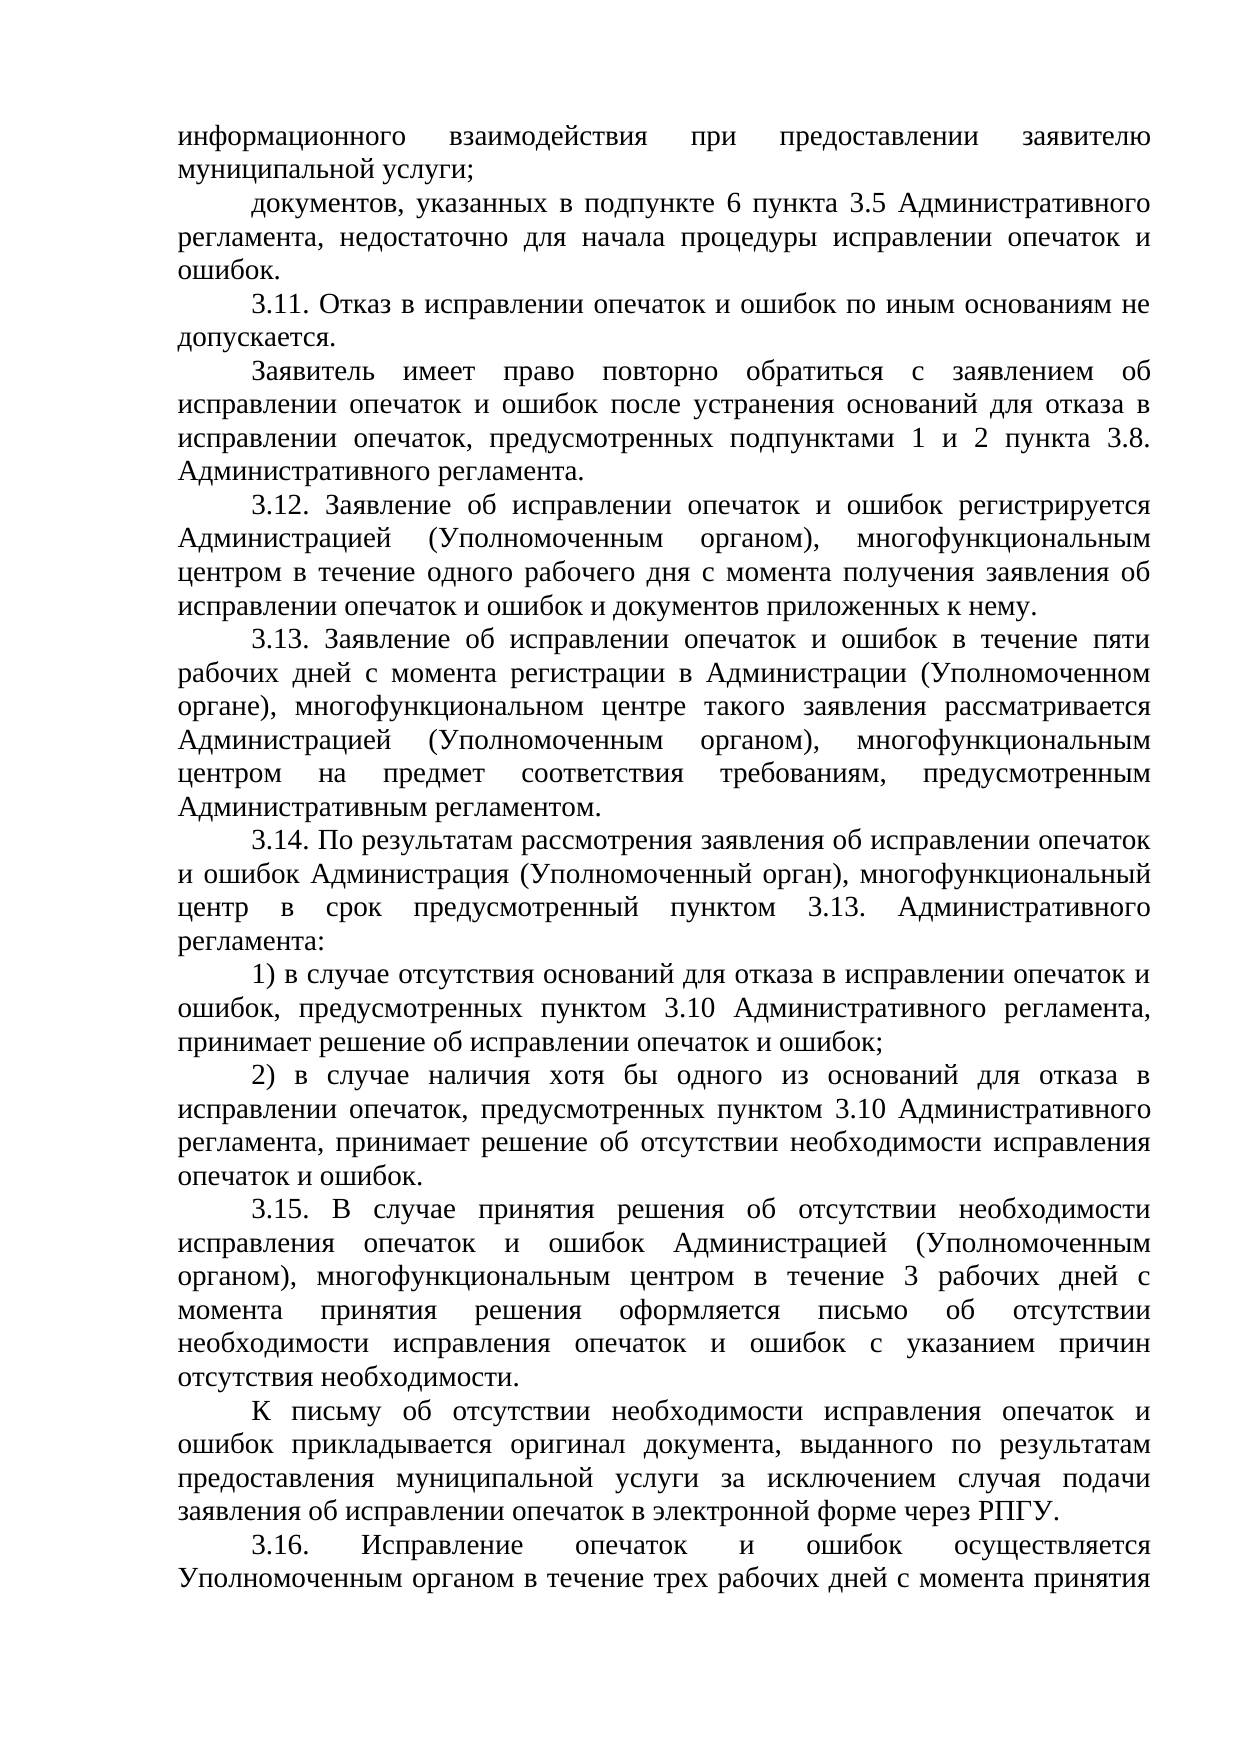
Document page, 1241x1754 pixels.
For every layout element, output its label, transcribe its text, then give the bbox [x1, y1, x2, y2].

text 3.13. Заявление об исправлении опечаток и ошибок в течение пяти рабочих дней с момента регистрации в Администрации (Уполномоченном органе), многофункциональном центре такого заявления рассматривается Администрацией (Уполномоченным органом), многофункциональным центром на предмет соответствия требованиям, предусмотренным Административным регламентом. [177, 621, 1152, 822]
text К письму об отсутствии необходимости исправления опечаток и ошибок прикладывается оригинал документа, выданного по результатам предоставления муниципальной услуги за исключением случая подачи заявления об исправлении опечаток в электронной форме через РПГУ. [177, 1393, 1152, 1527]
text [177, 1527, 1152, 1594]
text 3.12. Заявление об исправлении опечаток и ошибок регистрируется Администрацией (Уполномоченным органом), многофункциональным центром в течение одного рабочего дня с момента получения заявления об исправлении опечаток и ошибок и документов приложенных к нему. [177, 487, 1152, 621]
text 1) в случае отсутствия оснований для отказа в исправлении опечаток и ошибок, предусмотренных пунктом 3.10 Административного регламента, принимает решение об исправлении опечаток и ошибок; [177, 957, 1152, 1057]
text 3.14. По результатам рассмотрения заявления об исправлении опечаток и ошибок Администрация (Уполномоченный орган), многофункциональный центр в срок предусмотренный пунктом 3.13. Административного регламента: [177, 822, 1152, 957]
text Заявитель имеет право повторно обратиться с заявлением об исправлении опечаток и ошибок после устранения оснований для отказа в исправлении опечаток, предусмотренных подпунктами 1 и 2 пункта 3.8. Административного регламента. [177, 353, 1152, 487]
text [177, 118, 1152, 185]
text 3.11. Отказ в исправлении опечаток и ошибок по иным основаниям не допускается. [177, 286, 1152, 353]
text 3.15. В случае принятия решения об отсутствии необходимости исправления опечаток и ошибок Администрацией (Уполномоченным органом), многофункциональным центром в течение 3 рабочих дней с момента принятия решения оформляется письмо об отсутствии необходимости исправления опечаток и ошибок с указанием причин отсутствия необходимости. [177, 1191, 1152, 1393]
text документов, указанных в подпункте 6 пункта 3.5 Административного регламента, недостаточно для начала процедуры исправлении опечаток и ошибок. [177, 185, 1152, 286]
text 2) в случае наличия хотя бы одного из оснований для отказа в исправлении опечаток, предусмотренных пунктом 3.10 Административного регламента, принимает решение об отсутствии необходимости исправления опечаток и ошибок. [177, 1057, 1152, 1191]
